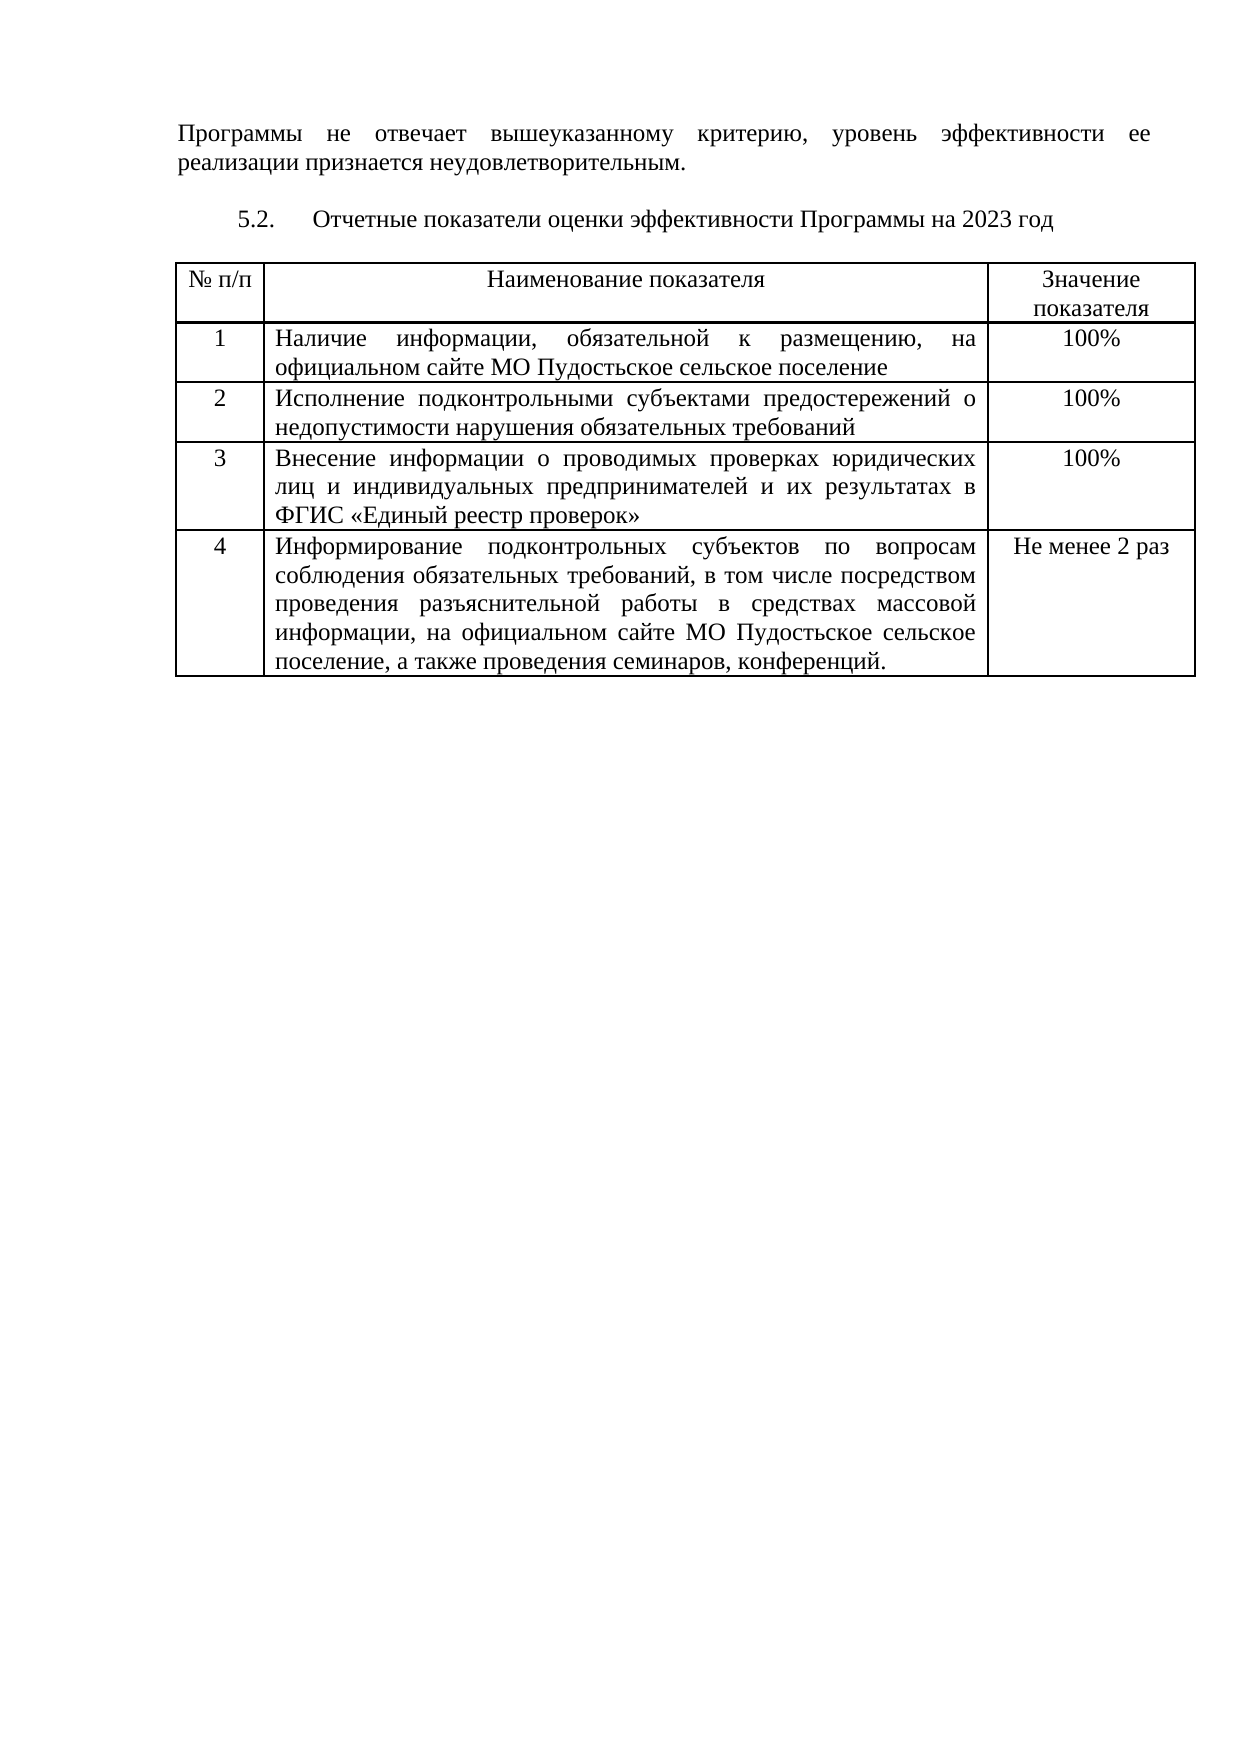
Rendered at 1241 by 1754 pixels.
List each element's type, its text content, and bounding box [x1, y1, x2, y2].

table_cell 2 [177, 383, 263, 441]
table_cell 1 [177, 324, 263, 381]
table_cell Наличие информации, обязательной к размещению, на официальном сайте МО Пудостьское сельское поселение [265, 324, 987, 381]
table_header № п/п [177, 264, 263, 321]
text 5.2. Отчетные показатели оценки эффективности Программы на 2023 год [140, 204, 1152, 233]
table_cell Исполнение подконтрольными субъектами предостережений о недопустимости нарушения обязательных требований [265, 383, 987, 441]
table_cell Внесение информации о проводимых проверках юридических лиц и индивидуальных предпринимателей и их результатах в ФГИС «Единый реестр проверок» [265, 443, 987, 529]
table_header Наименование показателя [265, 264, 987, 321]
table_cell Информирование подконтрольных субъектов по вопросам соблюдения обязательных требований, в том числе посредством проведения разъяснительной работы в средствах массовой информации, на официальном сайте МО Пудостьское сельское поселение, а также проведения семинаров, конференций. [265, 531, 987, 675]
table_cell 100% [989, 324, 1194, 381]
table_cell 100% [989, 443, 1194, 529]
table_cell 3 [177, 443, 263, 529]
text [177, 118, 1152, 176]
table_cell 4 [177, 531, 263, 675]
table_cell Не менее 2 раз [989, 531, 1194, 675]
table_cell 100% [989, 383, 1194, 441]
table_header Значение показателя [989, 264, 1194, 321]
